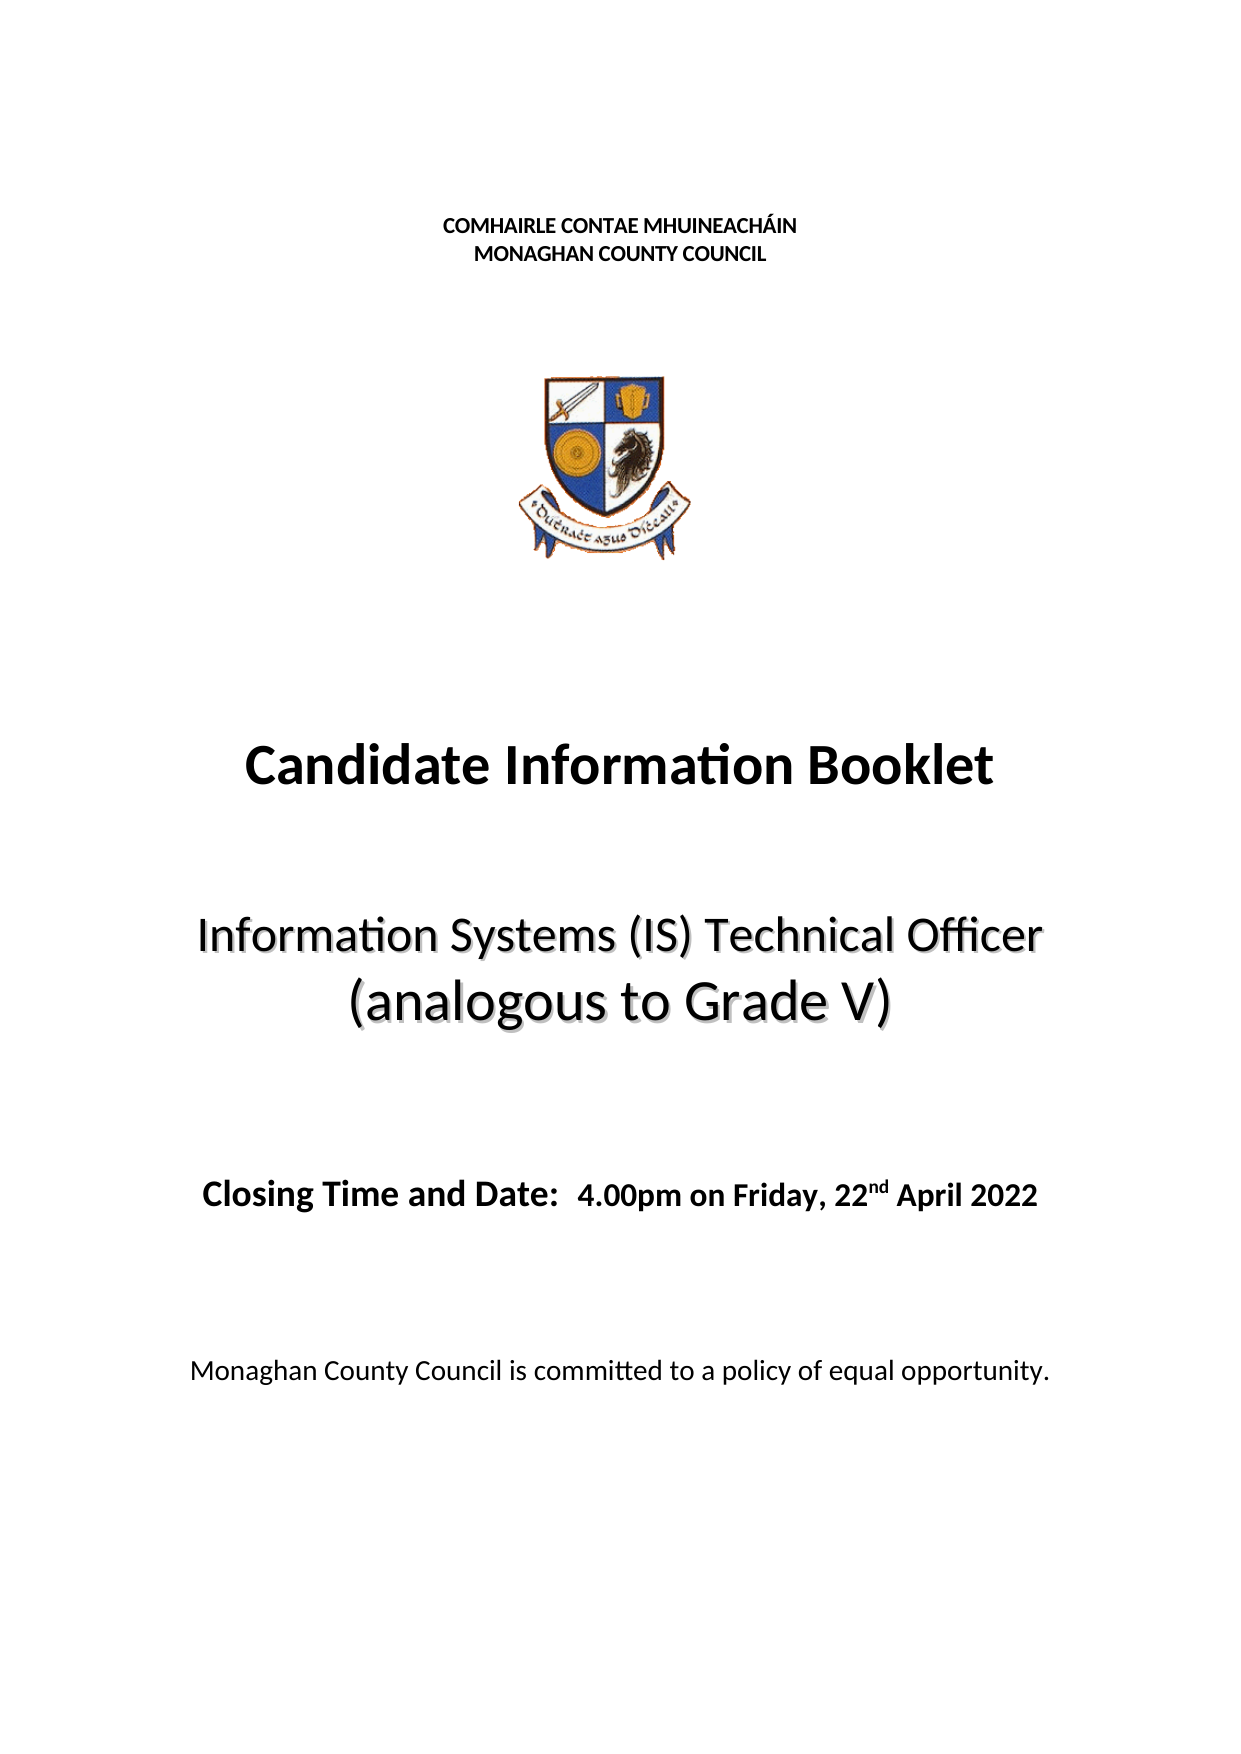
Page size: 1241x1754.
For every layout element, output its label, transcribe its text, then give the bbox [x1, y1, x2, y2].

text (analogous to Grade V) [165, 964, 1075, 1035]
text Information Systems (IS) Technical Officer [165, 903, 1075, 964]
text Candidate Information Booklet [165, 728, 1075, 799]
subtitle COMHAIRLE CONTAE MHUINEACHÁIN [165, 211, 1075, 239]
text Closing Time and Date: 4.00pm on Friday, 22nd April 2022 [165, 1170, 1075, 1216]
subtitle MONAGHAN COUNTY COUNCIL [165, 239, 1075, 267]
text Monaghan County Council is committed to a policy of equal opportunity. [165, 1352, 1075, 1388]
picture [518, 376, 693, 561]
